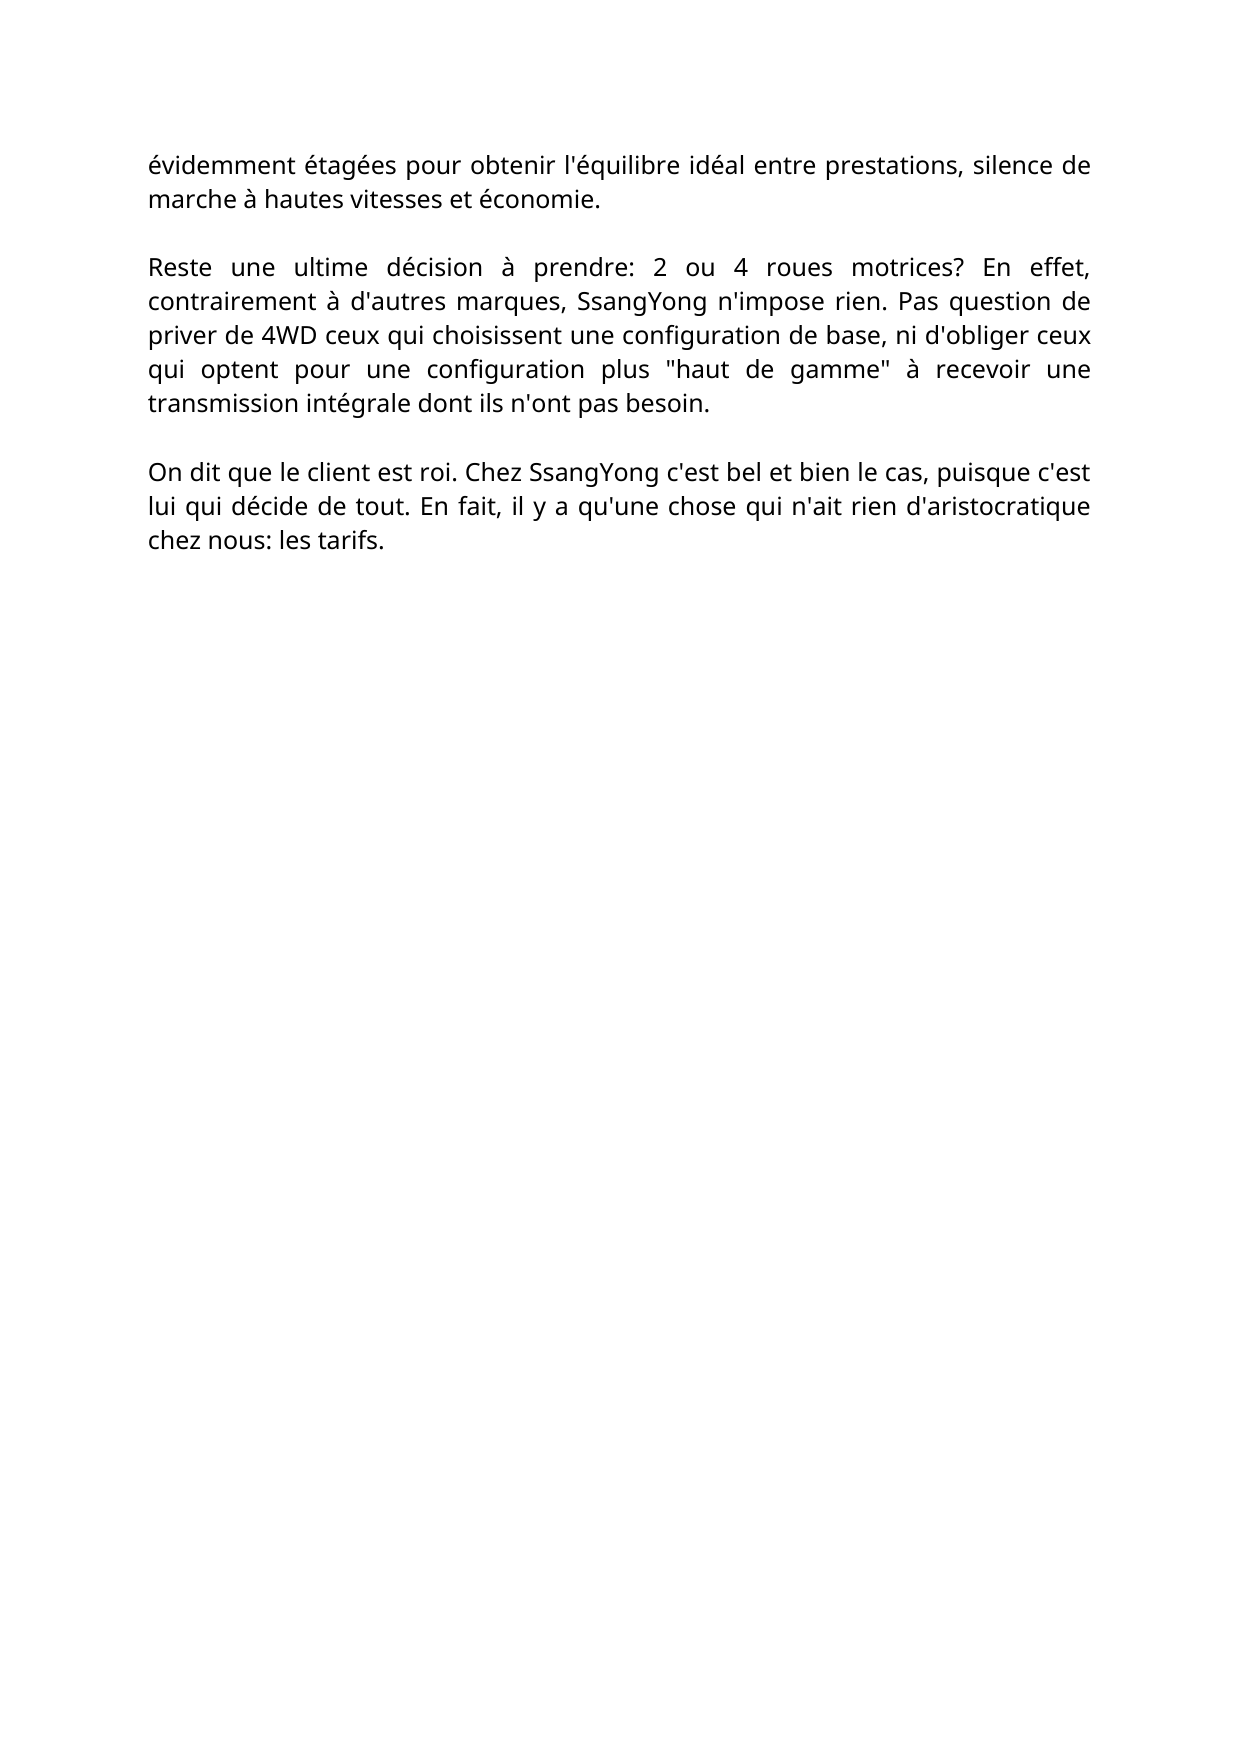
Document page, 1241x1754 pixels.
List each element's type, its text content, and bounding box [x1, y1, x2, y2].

text On dit que le client est roi. Chez SsangYong c'est bel et bien le cas, puisque c'est lui qui décide de tout. En fait, il y a qu'une chose qui n'ait rien d'aristocratique chez nous: les tarifs. [148, 454, 1093, 556]
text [148, 148, 1093, 216]
text Reste une ultime décision à prendre: 2 ou 4 roues motrices? En effet, contrairement à d'autres marques, SsangYong n'impose rien. Pas question de priver de 4WD ceux qui choisissent une configuration de base, ni d'obliger ceux qui optent pour une configuration plus "haut de gamme" à recevoir une transmission intégrale dont ils n'ont pas besoin. [148, 250, 1093, 420]
